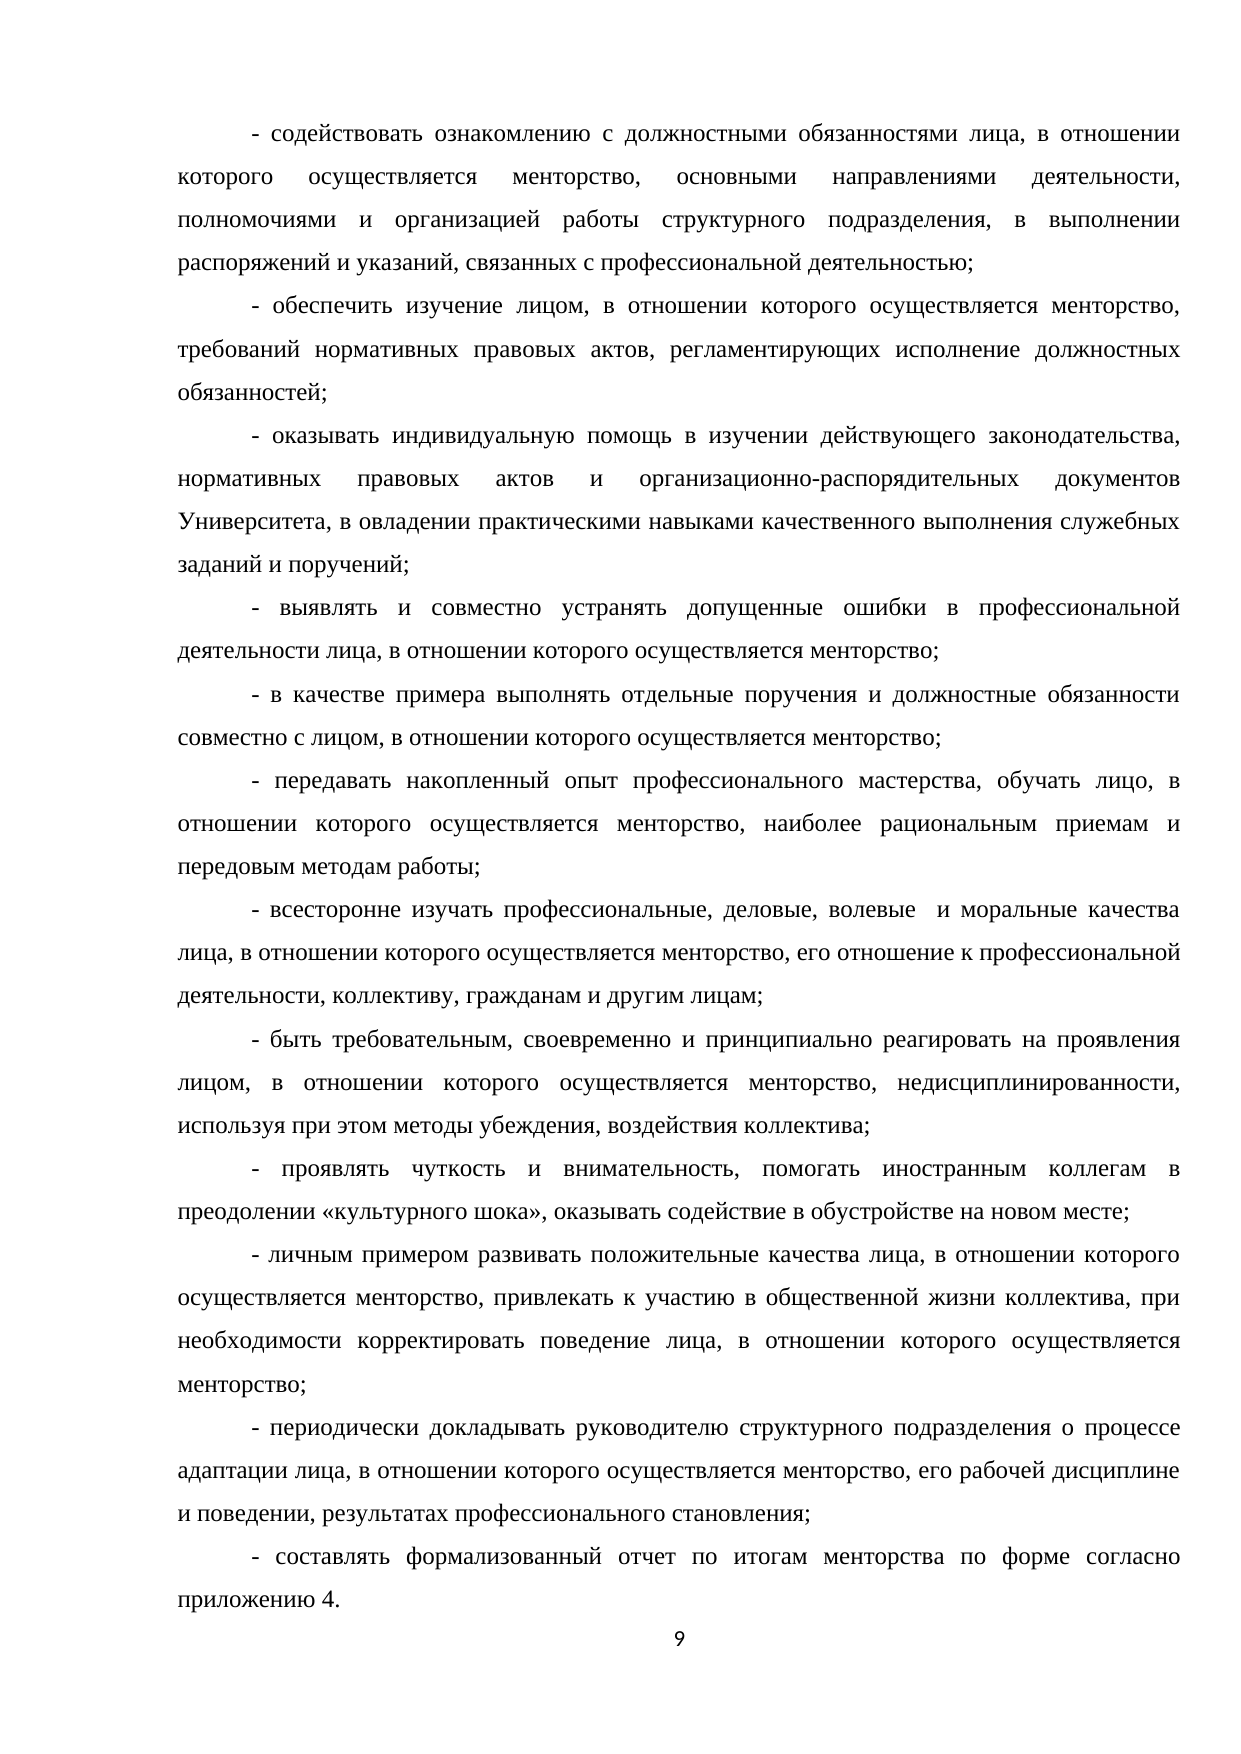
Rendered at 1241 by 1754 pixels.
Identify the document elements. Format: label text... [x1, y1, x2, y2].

text - проявлять чуткость и внимательность, помогать иностранным коллегам в преодолении «культурного шока», оказывать содействие в обустройстве на новом месте; [177, 1153, 1181, 1225]
text - всесторонне изучать профессиональные, деловые, волевые и моральные качества лица, в отношении которого осуществляется менторство, его отношение к профессиональной деятельности, коллективу, гражданам и другим лицам; [177, 894, 1181, 1009]
text - личным примером развивать положительные качества лица, в отношении которого осуществляется менторство, привлекать к участию в общественной жизни коллектива, при необходимости корректировать поведение лица, в отношении которого осуществляется менторство; [177, 1239, 1181, 1397]
text - периодически докладывать руководителю структурного подразделения о процессе адаптации лица, в отношении которого осуществляется менторство, его рабочей дисциплине и поведении, результатах профессионального становления; [177, 1412, 1181, 1527]
text - составлять формализованный отчет по итогам менторства по форме согласно приложению 4. [177, 1541, 1181, 1613]
text - передавать накопленный опыт профессионального мастерства, обучать лицо, в отношении которого осуществляется менторство, наиболее рациональным приемам и передовым методам работы; [177, 765, 1181, 880]
text - обеспечить изучение лицом, в отношении которого осуществляется менторство, требований нормативных правовых актов, регламентирующих исполнение должностных обязанностей; [177, 291, 1181, 406]
text - содействовать ознакомлению с должностными обязанностями лица, в отношении которого осуществляется менторство, основными направлениями деятельности, полномочиями и организацией работы структурного подразделения, в выполнении распоряжений и указаний, связанных с профессиональной деятельностью; [177, 118, 1181, 276]
text - оказывать индивидуальную помощь в изучении действующего законодательства, нормативных правовых актов и организационно-распорядительных документов Университета, в овладении практическими навыками качественного выполнения служебных заданий и поручений; [177, 420, 1181, 578]
text - в качестве примера выполнять отдельные поручения и должностные обязанности совместно с лицом, в отношении которого осуществляется менторство; [177, 679, 1181, 751]
text - быть требовательным, своевременно и принципиально реагировать на проявления лицом, в отношении которого осуществляется менторство, недисциплинированности, используя при этом методы убеждения, воздействия коллектива; [177, 1024, 1181, 1139]
text - выявлять и совместно устранять допущенные ошибки в профессиональной деятельности лица, в отношении которого осуществляется менторство; [177, 592, 1181, 664]
